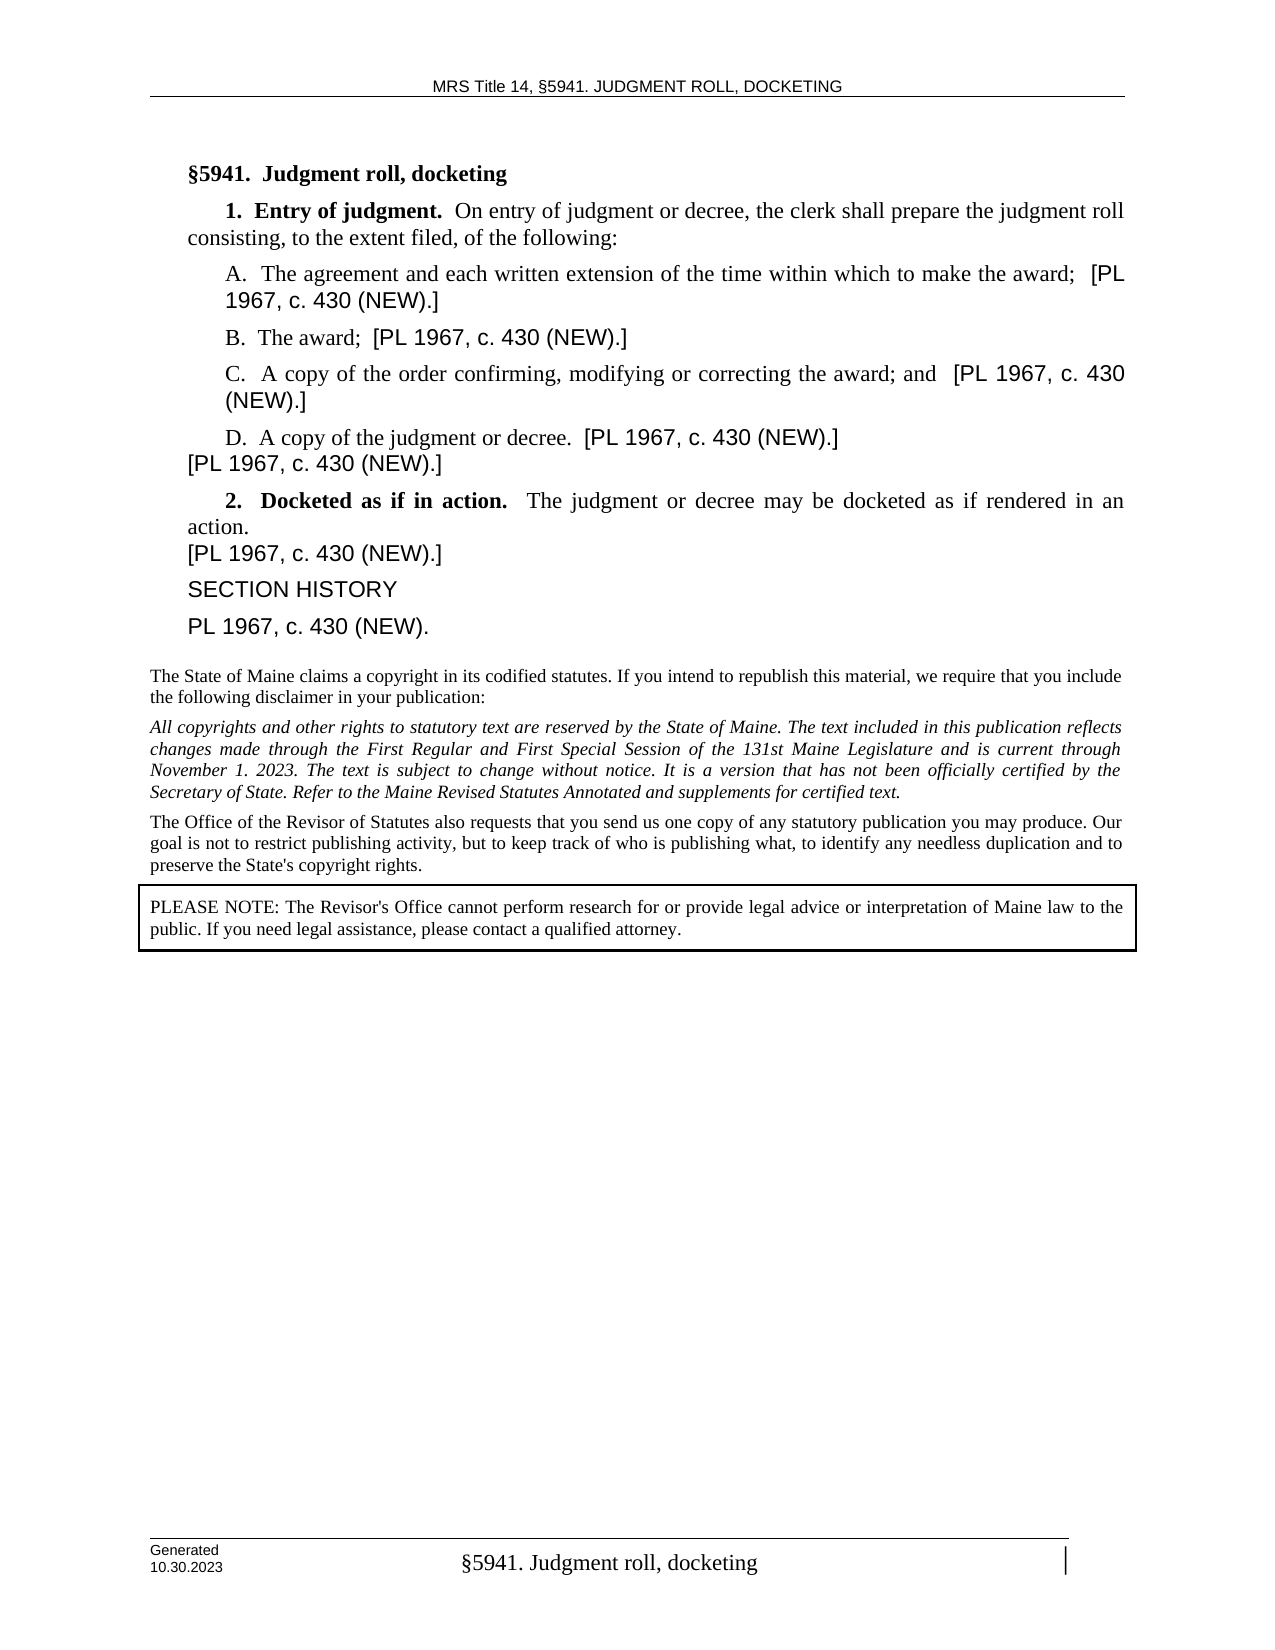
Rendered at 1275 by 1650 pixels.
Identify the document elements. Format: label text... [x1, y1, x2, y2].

text B. The award; [PL 1967, c. 430 (NEW).] [225, 323, 1125, 350]
text SECTION HISTORY [187, 576, 1125, 603]
text D. A copy of the judgment or decree. [PL 1967, c. 430 (NEW).] [225, 424, 1125, 450]
text §5941. Judgment roll, docketing [187, 160, 1125, 187]
text The State of Maine claims a copyright in its codified statutes. If you intend to republish this material, we require that you include the following disclaimer in your publication: [150, 664, 1125, 708]
text [PL 1967, c. 430 (NEW).] [187, 539, 1125, 566]
text [PL 1967, c. 430 (NEW).] [187, 450, 1125, 476]
text 1. Entry of judgment. On entry of judgment or decree, the clerk shall prepare the judgment roll consisting, to the extent filed, of the following: [187, 197, 1125, 250]
text PL 1967, c. 430 (NEW). [187, 613, 1125, 639]
text 2. Docketed as if in action. The judgment or decree may be docketed as if rendered in an action. [187, 487, 1125, 539]
text A. The agreement and each written extension of the time within which to make the award; [PL 1967, c. 430 (NEW).] [225, 260, 1125, 313]
text All copyrights and other rights to statutory text are reserved by the State of Maine. The text included in this publication reflects changes made through the First Regular and First Special Session of the 131st Maine Legislature and is current through November 1. 2023 . The text is subject to change without notice. It is a version that has not been officially certified by the Secretary of State. Refer to the Maine Revised Statutes Annotated and supplements for certified text. [150, 716, 1125, 802]
text C. A copy of the order confirming, modifying or correcting the award; and [PL 1967, c. 430 (NEW).] [225, 360, 1125, 413]
text The Office of the Revisor of Statutes also requests that you send us one copy of any statutory publication you may produce. Our goal is not to restrict publishing activity, but to keep track of who is publishing what, to identify any needless duplication and to preserve the State's copyright rights. [150, 811, 1125, 875]
text PLEASE NOTE: The Revisor's Office cannot perform research for or provide legal advice or interpretation of Maine law to the public. If you need legal assistance, please contact a qualified attorney. [140, 886, 1135, 949]
